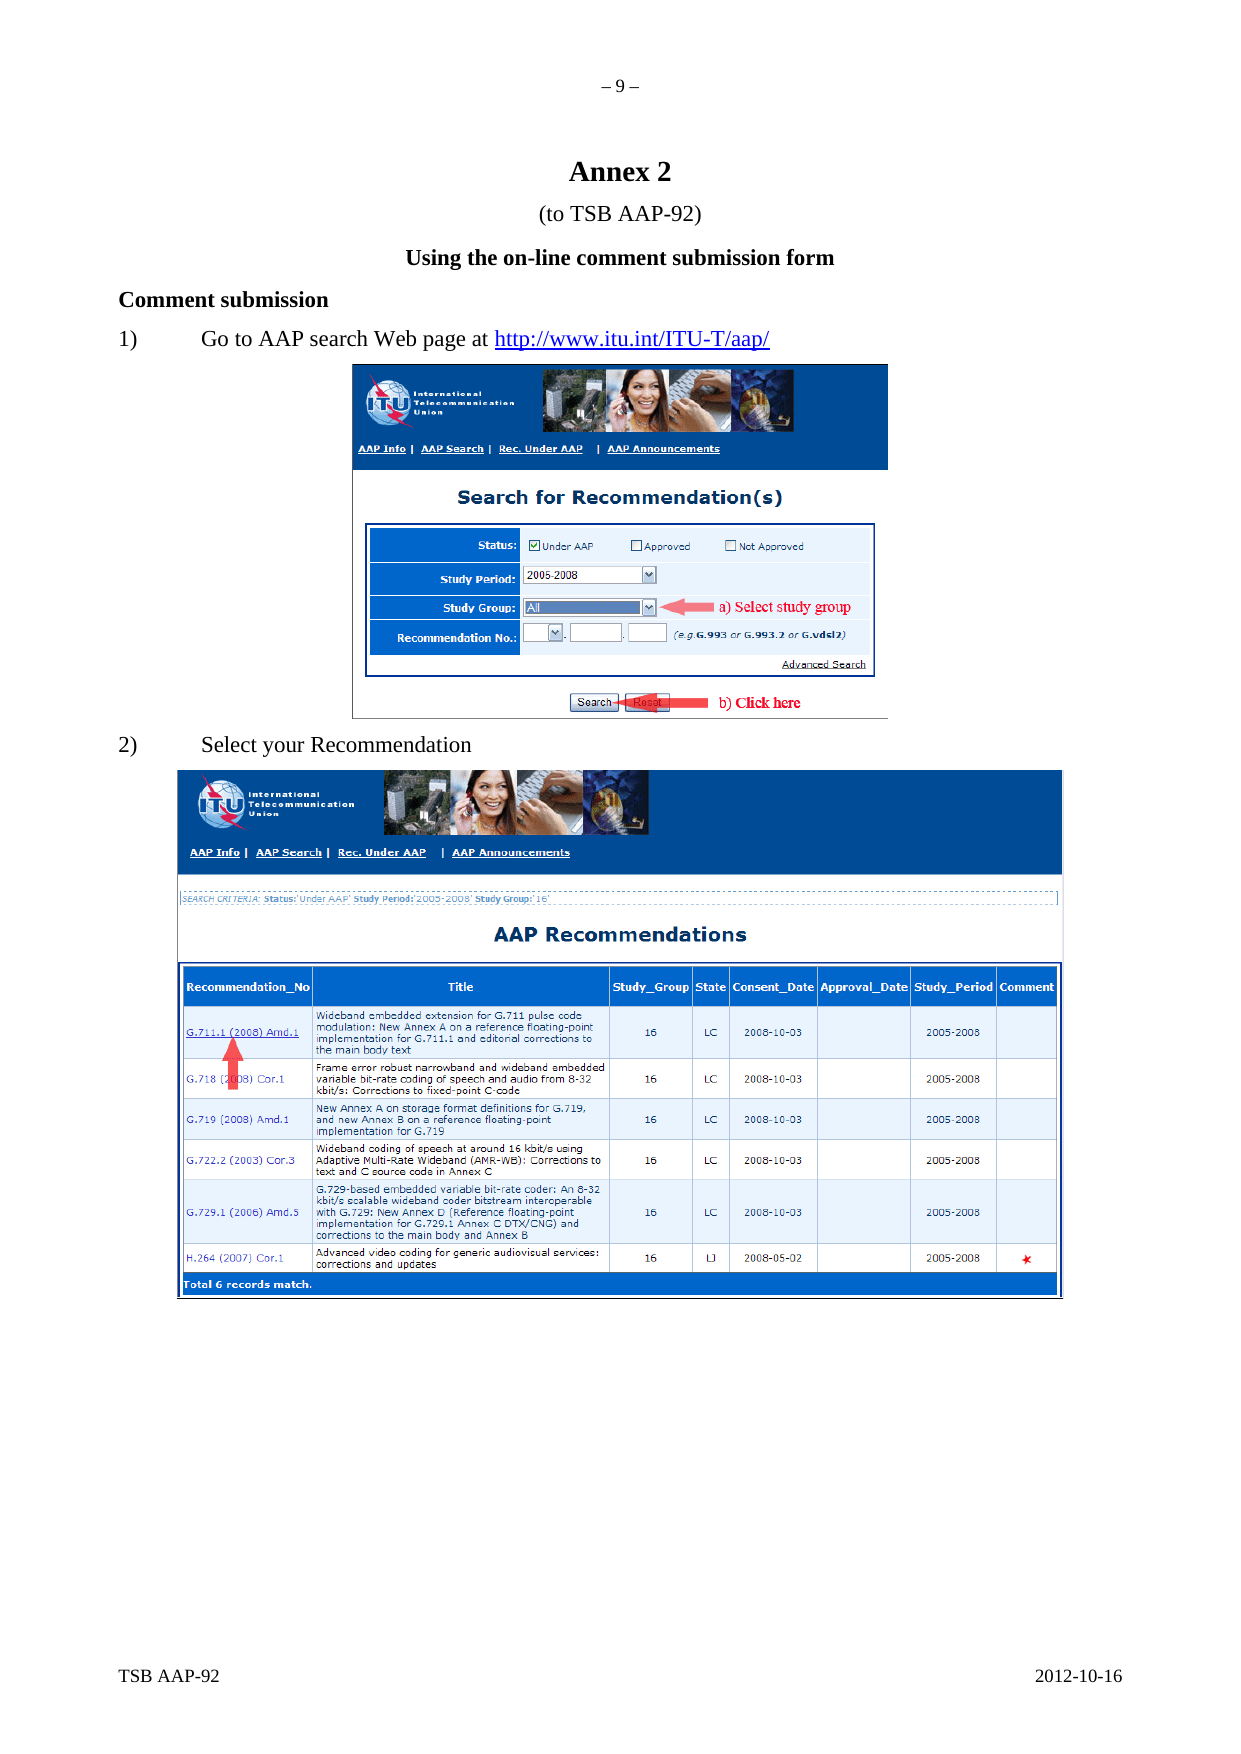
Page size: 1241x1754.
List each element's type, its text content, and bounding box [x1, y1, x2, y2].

subtitle Comment submission [118, 287, 1122, 313]
subtitle Using the on-line comment submission form [118, 243, 1122, 270]
text 2) Select your Recommendation [118, 731, 1122, 758]
text 1) Go to AAP search Web page at http://www.itu.int/ITU-T/aap/ [118, 325, 1122, 352]
text (to TSB AAP-92) [118, 201, 1122, 227]
picture [352, 364, 888, 719]
picture [177, 770, 1064, 1299]
title Annex 2 [118, 154, 1122, 188]
